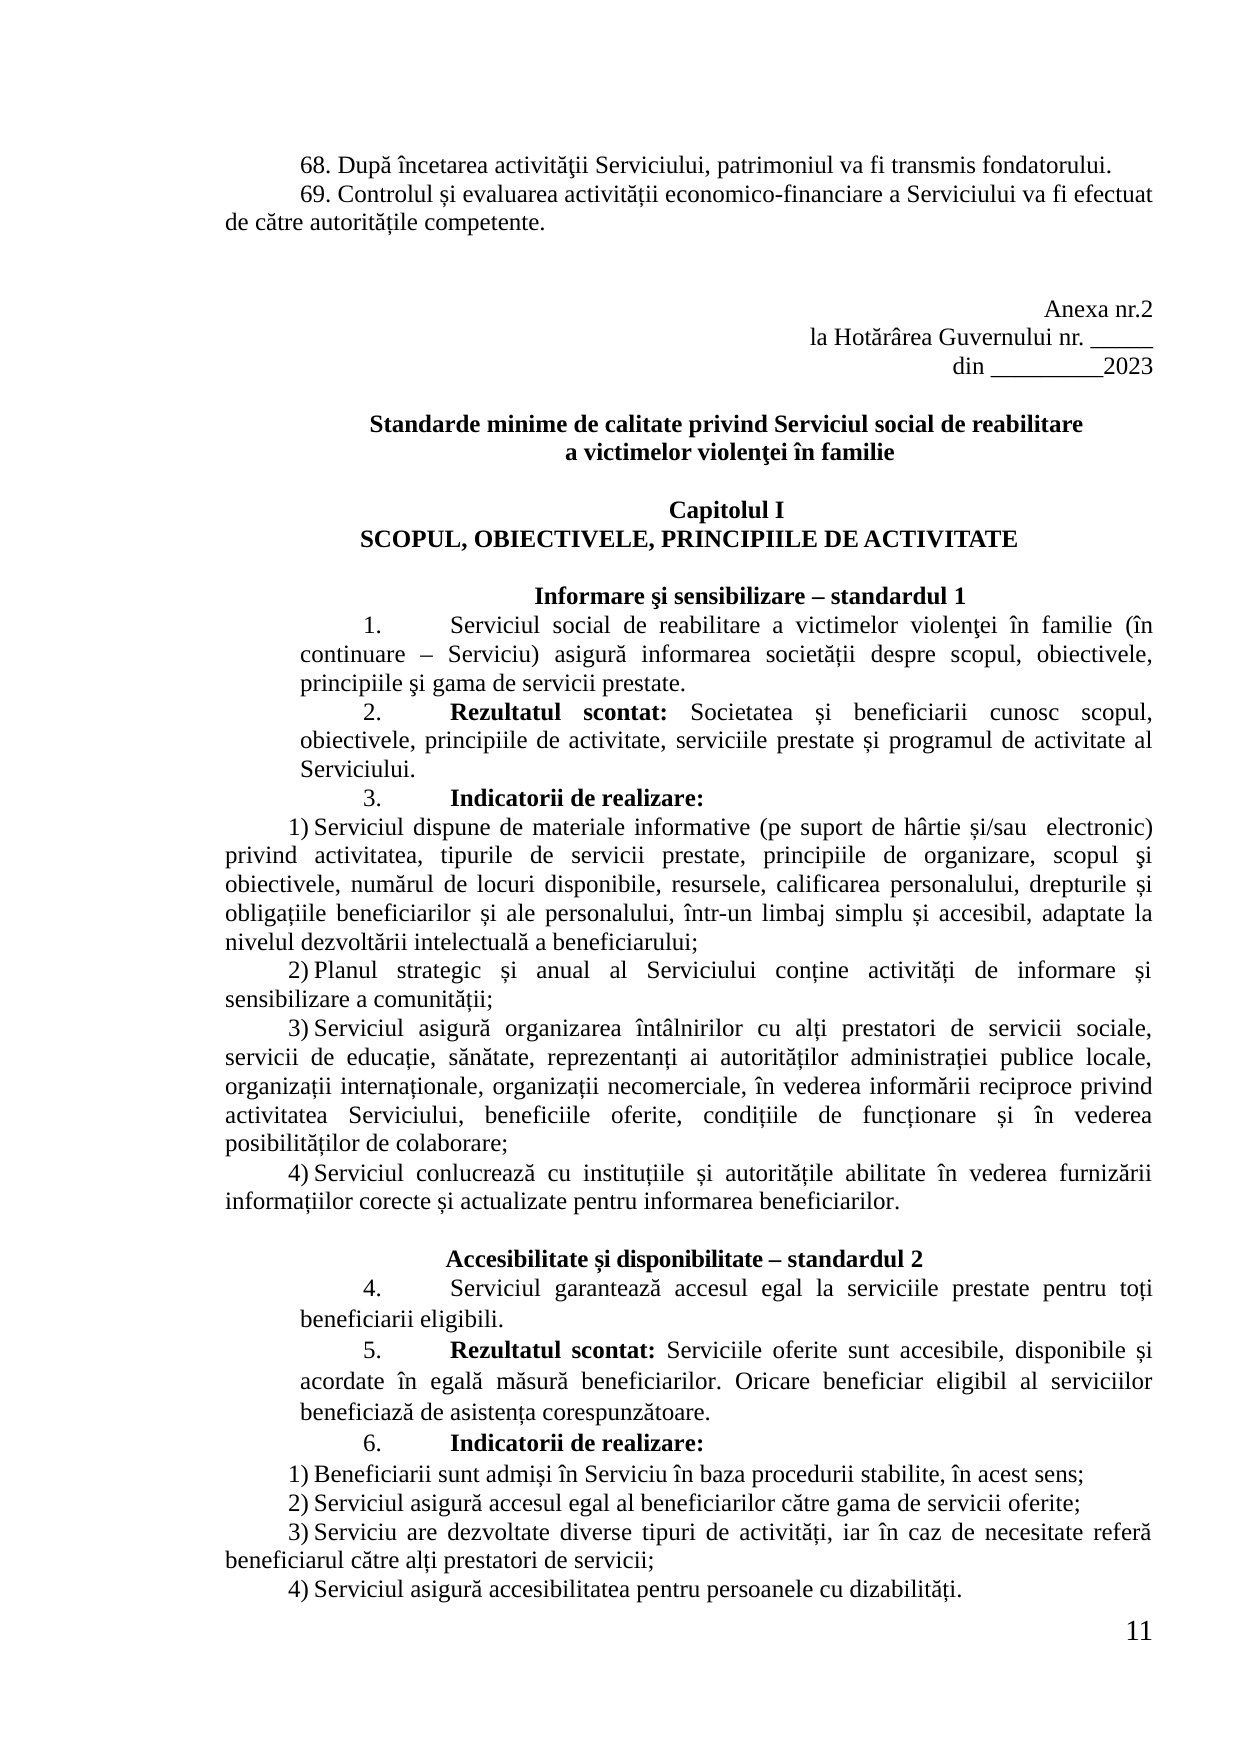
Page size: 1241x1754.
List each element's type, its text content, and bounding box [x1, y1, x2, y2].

list Serviciul asigură organizarea întâlnirilor cu alți prestatori de servicii sociale, servicii de educație, sănătate, reprezentanți ai autorităților administrației publice locale, organizații internaționale, organizații necomerciale, în vederea informării reciproce privind activitatea Serviciului, beneficiile oferite, condițiile de funcționare și în vederea posibilităților de colaborare; [225, 1013, 1153, 1157]
text la Hotărârea Guvernului nr. _____ [225, 322, 1153, 351]
list Beneficiarii sunt admiși în Serviciu în baza procedurii stabilite, în acest sens; [225, 1459, 1153, 1488]
list Indicatorii de realizare: [300, 1428, 1153, 1457]
list Serviciul conlucrează cu instituțiile și autoritățile abilitate în vederea furnizării informațiilor corecte și actualizate pentru informarea beneficiarilor. [225, 1158, 1153, 1215]
text 68. După încetarea activităţii Serviciului, patrimoniul va fi transmis fondatorului. [225, 150, 1153, 179]
text SCOPUL, OBIECTIVELE, PRINCIPIILE DE ACTIVITATE [225, 524, 1153, 552]
list Indicatorii de realizare: [300, 783, 1153, 812]
list Planul strategic și anual al Serviciului conține activități de informare și sensibilizare a comunității; [225, 956, 1153, 1013]
text Capitolul I [225, 495, 1153, 524]
subtitle Accesibilitate și disponibilitate – standardul 2 [225, 1244, 1143, 1273]
text din _________2023 [225, 351, 1153, 380]
list Serviciul dispune de materiale informative (pe suport de hârtie și/sau electronic) privind activitatea, tipurile de servicii prestate, principiile de organizare, scopul şi obiectivele, numărul de locuri disponibile, resursele, calificarea personalului, drepturile și obligațiile beneficiarilor și ale personalului, într-un limbaj simplu și accesibil, adaptate la nivelul dezvoltării intelectuală a beneficiarului; [225, 812, 1153, 956]
list Rezultatul scontat: Societatea și beneficiarii cunosc scopul, obiectivele, principiile de activitate, serviciile prestate și programul de activitate al Serviciului. [300, 697, 1153, 783]
list Serviciu are dezvoltate diverse tipuri de activități, iar în caz de necesitate referă beneficiarul către alți prestatori de servicii; [225, 1517, 1153, 1574]
text 69. Controlul și evaluarea activității economico-financiare a Serviciului va fi efectuat de către autoritățile competente. [225, 179, 1153, 236]
subtitle Informare şi sensibilizare – standardul 1 [284, 581, 1153, 610]
list Rezultatul scontat: Serviciile oferite sunt accesibile, disponibile și acordate în egală măsură beneficiarilor. Oricare beneficiar eligibil al serviciilor beneficiază de asistența corespunzătoare. [300, 1335, 1153, 1426]
text Anexa nr.2 [225, 294, 1153, 322]
list Serviciul social de reabilitare a victimelor violenţei în familie (în continuare – Serviciu) asigură informarea societății despre scopul, obiectivele, principiile şi gama de servicii prestate. [300, 610, 1153, 696]
list Serviciul garantează accesul egal la serviciile prestate pentru toți beneficiarii eligibili. [300, 1273, 1153, 1332]
list Serviciul asigură accesul egal al beneficiarilor către gama de servicii oferite; [225, 1488, 1153, 1517]
text a victimelor violenţei în familie [225, 437, 1153, 466]
text Standarde minime de calitate privind Serviciul social de reabilitare [225, 409, 1153, 437]
list Serviciul asigură accesibilitatea pentru persoanele cu dizabilități. [225, 1574, 1153, 1603]
